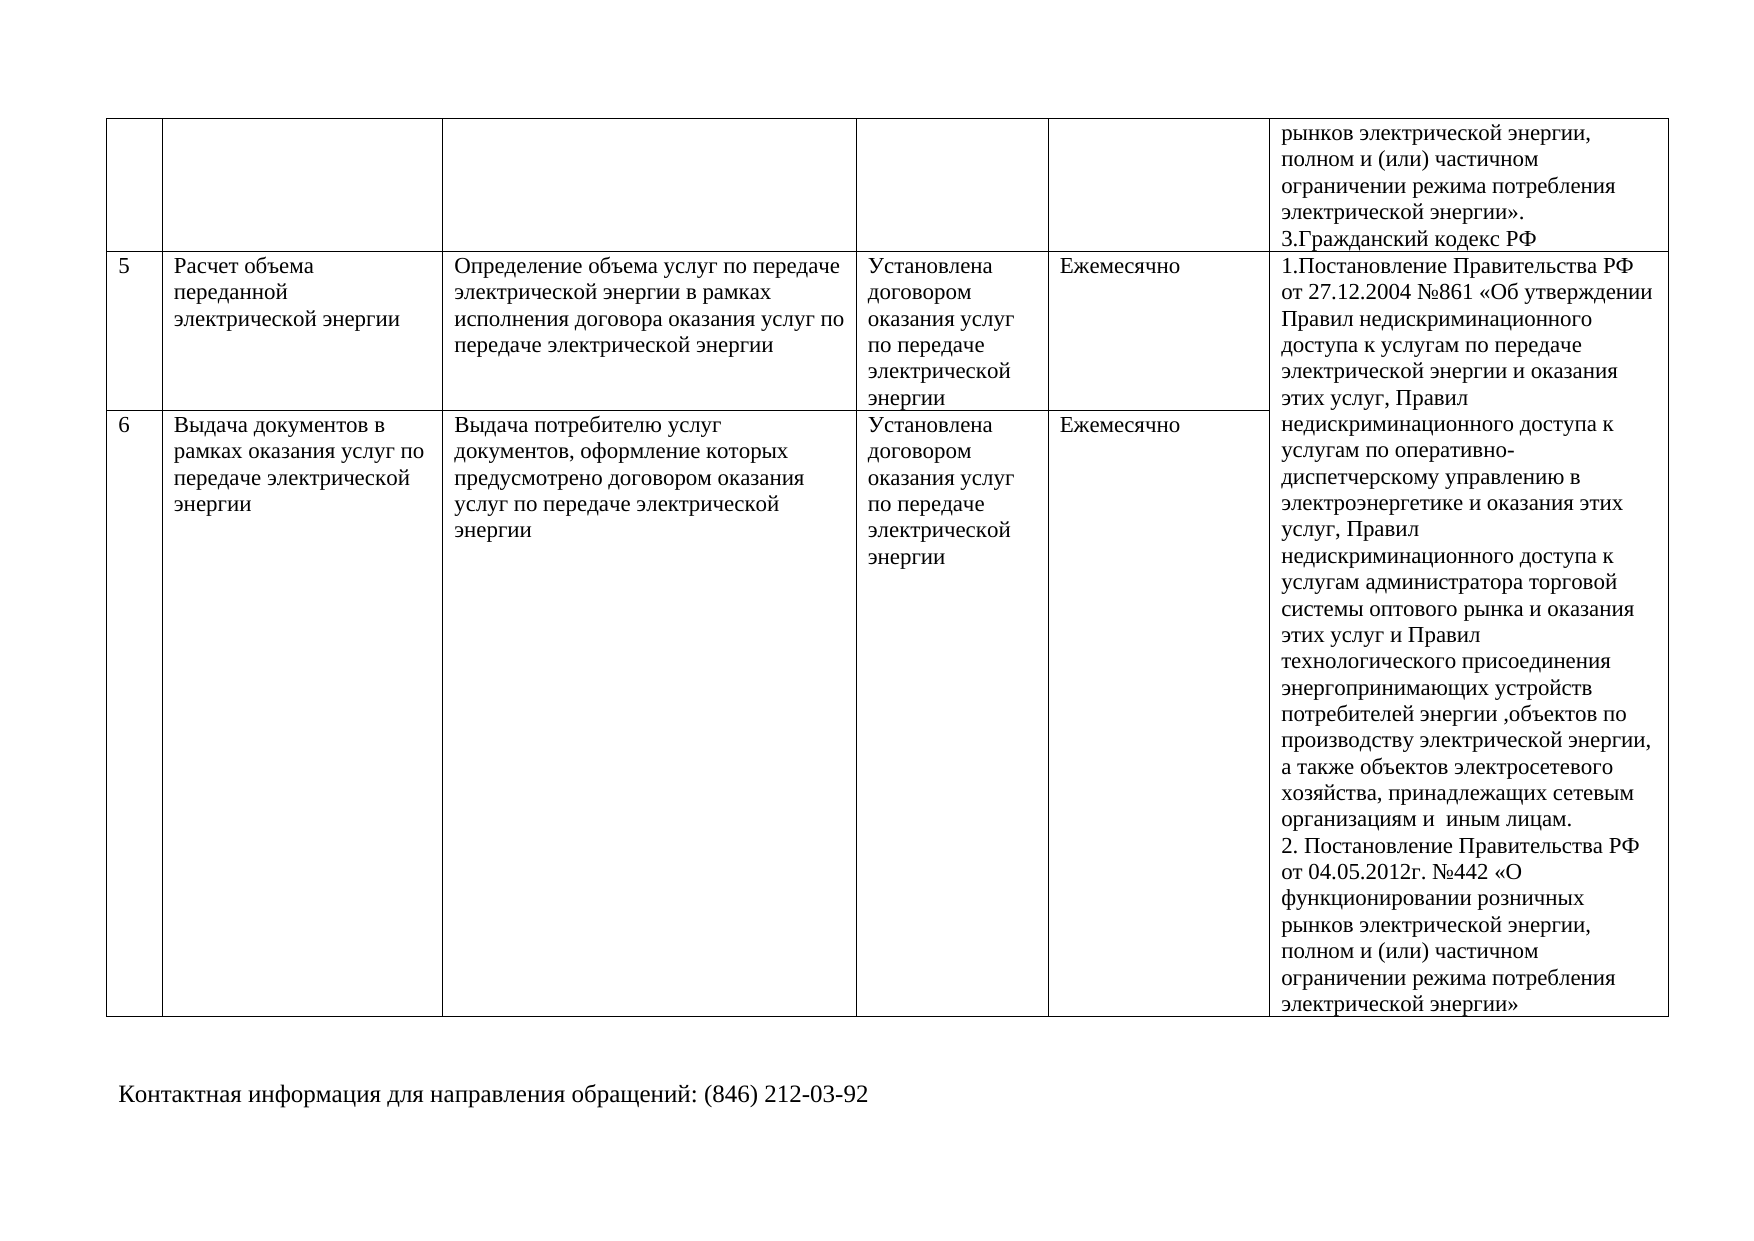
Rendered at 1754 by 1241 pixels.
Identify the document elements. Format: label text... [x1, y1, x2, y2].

table_cell Установлена договором оказания услуг по передаче электрической энергии [857, 411, 1048, 1016]
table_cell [163, 119, 442, 251]
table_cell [1270, 119, 1668, 251]
table_cell Определение объема услуг по передаче электрической энергии в рамках исполнения договора оказания услуг по передаче электрической энергии [443, 252, 856, 410]
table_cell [1049, 119, 1269, 251]
table_cell Установлена договором оказания услуг по передаче электрической энергии [857, 252, 1048, 410]
text Контактная информация для направления обращений: (846) 212-03-92 [118, 1079, 1636, 1108]
table_cell 4 [107, 119, 162, 251]
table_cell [857, 119, 1048, 251]
table_cell Ежемесячно [1049, 252, 1269, 410]
table_cell 6 [107, 411, 162, 1016]
table_cell 5 [107, 252, 162, 410]
table_cell Расчет объема переданной электрической энергии [163, 252, 442, 410]
table_cell Ежемесячно [1049, 411, 1269, 1016]
table_cell Выдача документов в рамках оказания услуг по передаче электрической энергии [163, 411, 442, 1016]
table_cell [443, 119, 856, 251]
table_cell Выдача потребителю услуг документов, оформление которых предусмотрено договором оказания услуг по передаче электрической энергии [443, 411, 856, 1016]
table_cell 1.Постановление Правительства РФ от 27.12.2004 №861 «Об утверждении Правил недискриминационного доступа к услугам по передаче электрической энергии и оказания этих услуг, Правил недискриминационного доступа к услугам по оперативно-диспетчерскому управлению в электроэнергетике и оказания этих услуг, Правил недискриминационного доступа к услугам администратора торговой системы оптового рынка и оказания этих услуг и Правил технологического присоединения энергопринимающих устройств потребителей энергии ,объектов по производству электрической энергии, а также объектов электросетевого хозяйства, принадлежащих сетевым организациям и иным лицам. 2. Постановление Правительства РФ от 04.05.2012г. №442 «О функционировании розничных рынков электрической энергии, полном и (или) частичном ограничении режима потребления электрической энергии» [1270, 252, 1668, 1016]
